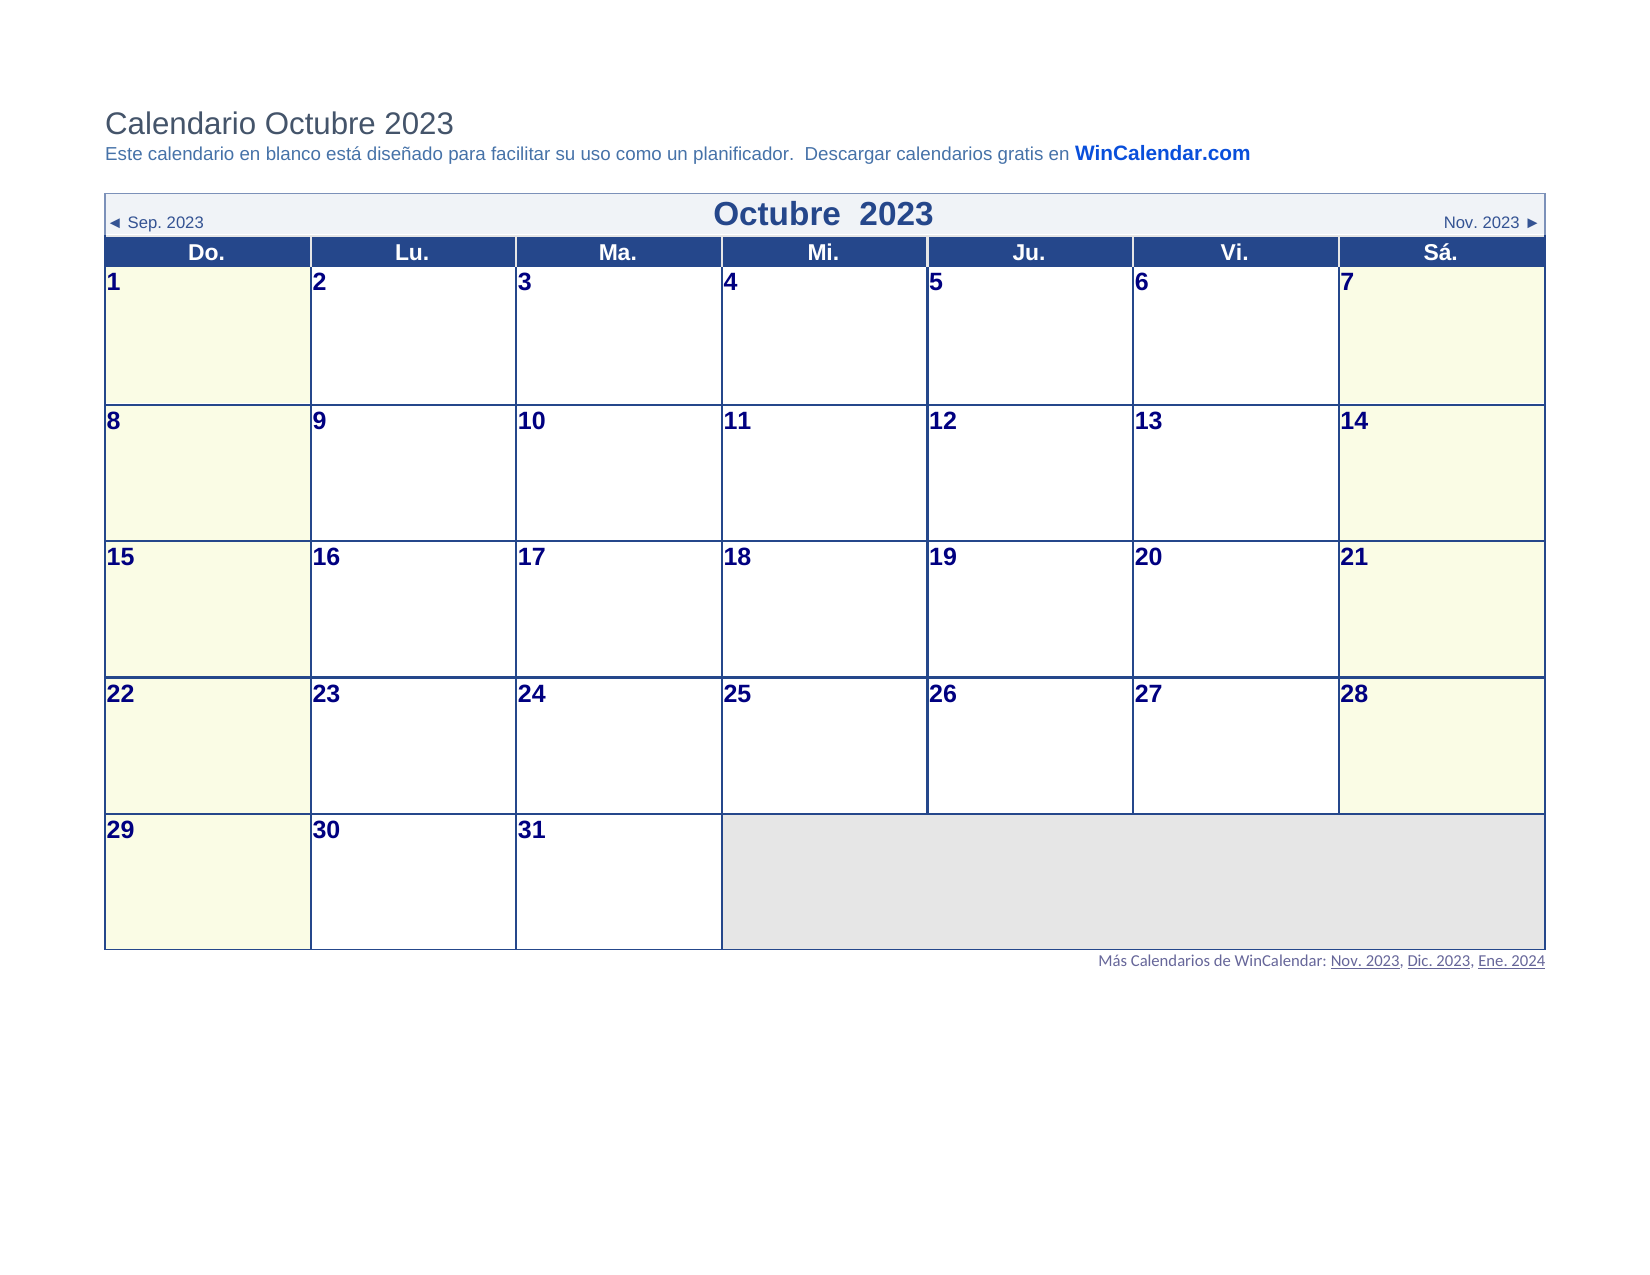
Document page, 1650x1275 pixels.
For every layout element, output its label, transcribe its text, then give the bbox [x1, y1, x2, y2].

table_cell 14 [1340, 406, 1544, 540]
table_cell 10 [517, 406, 721, 540]
table_cell 26 [929, 679, 1132, 813]
table_cell 2 [312, 267, 515, 403]
table_cell 25 [723, 679, 926, 813]
table_cell 19 [929, 542, 1132, 676]
table_cell 31 [517, 815, 721, 949]
table_cell [723, 815, 1544, 949]
table_cell 9 [312, 406, 515, 540]
table_cell 16 [312, 542, 515, 676]
table_cell Vi. [1134, 237, 1338, 267]
table_cell 28 [1340, 679, 1544, 813]
table_cell Ju. [929, 237, 1132, 267]
table_header Nov. 2023 ► [1339, 194, 1544, 234]
table_cell 4 [723, 267, 926, 403]
table_cell 29 [106, 815, 310, 949]
table_cell 18 [723, 542, 926, 676]
table_cell 23 [312, 679, 515, 813]
table_cell 3 [517, 267, 721, 403]
table_cell 17 [517, 542, 721, 676]
table_cell Mi. [723, 237, 926, 267]
table_cell Lu. [312, 237, 515, 267]
table_cell 22 [106, 679, 310, 813]
table_header ◄ Sep. 2023 [106, 194, 311, 234]
table_cell 6 [1134, 267, 1338, 403]
table_cell 27 [1134, 679, 1338, 813]
text Más Calendarios de WinCalendar: Nov. 2023, Dic. 2023, Ene. 2024 [105, 950, 1545, 971]
table_cell 1 [106, 267, 310, 403]
table_header Octubre 2023 [311, 194, 1339, 234]
text Calendario Octubre 2023 Este calendario en blanco está diseñado para facilitar su uso como un planificador. Descargar calendarios gratis en WinCalendar.com [105, 105, 1545, 193]
table_cell Sá. [1340, 237, 1544, 267]
table_cell 8 [106, 406, 310, 540]
table_cell 30 [312, 815, 515, 949]
table_cell 24 [517, 679, 721, 813]
table_cell Ma. [517, 237, 721, 267]
table_cell 12 [929, 406, 1132, 540]
table_cell Do. [106, 237, 310, 267]
table_cell 13 [1134, 406, 1338, 540]
table_cell 11 [723, 406, 926, 540]
table_cell 5 [929, 267, 1132, 403]
table_cell 20 [1134, 542, 1338, 676]
table_cell 7 [1340, 267, 1544, 403]
table_cell 15 [106, 542, 310, 676]
table_cell 21 [1340, 542, 1544, 676]
